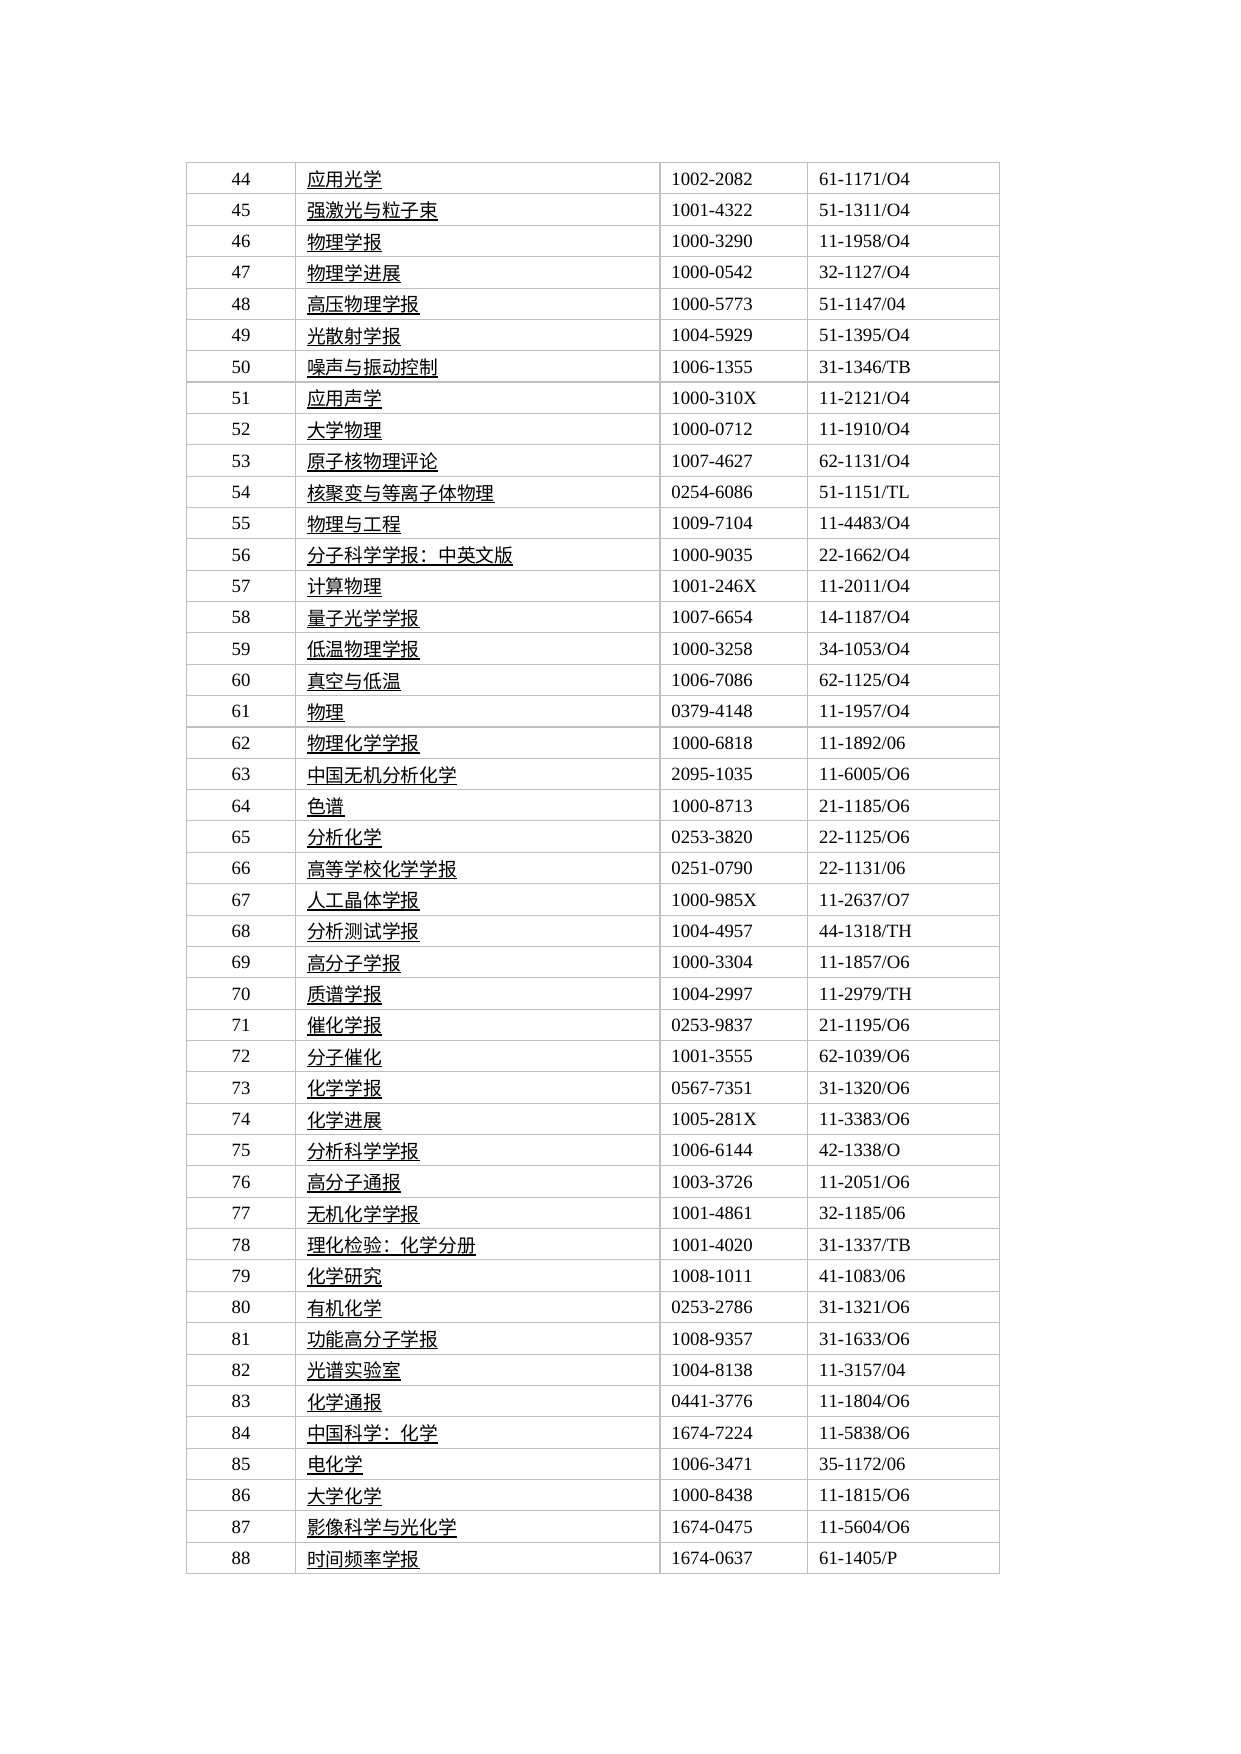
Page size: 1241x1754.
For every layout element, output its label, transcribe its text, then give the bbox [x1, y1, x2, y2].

table_cell 0253-2786 [661, 1292, 807, 1322]
table_cell 1000-3258 [661, 633, 807, 664]
table_cell 11-2011/O4 [808, 571, 999, 601]
table_cell 0254-6086 [661, 477, 807, 507]
table_cell 11-6005/O6 [808, 759, 999, 789]
table_cell 46 [187, 226, 295, 256]
table_cell 11-2051/O6 [808, 1166, 999, 1197]
table_cell 核聚变与等离子体物理 [296, 477, 659, 507]
table_cell 1004-8138 [661, 1355, 807, 1385]
table_cell 21-1195/O6 [808, 1010, 999, 1040]
table_cell 42-1338/O [808, 1135, 999, 1165]
table_cell 分析化学 [296, 821, 659, 852]
table_cell 1000-5773 [661, 289, 807, 319]
table_cell 催化学报 [296, 1010, 659, 1040]
table_cell 高分子学报 [296, 947, 659, 977]
table_cell 高等学校化学学报 [296, 853, 659, 883]
table_cell 73 [187, 1072, 295, 1103]
table_cell 77 [187, 1198, 295, 1228]
table_cell 14-1187/O4 [808, 602, 999, 632]
table_cell 1001-4020 [661, 1229, 807, 1259]
table_cell 分子科学学报：中英文版 [296, 539, 659, 569]
table_cell 1009-7104 [661, 508, 807, 538]
table_cell 高压物理学报 [296, 289, 659, 319]
table_cell 应用声学 [296, 383, 659, 413]
table_cell 50 [187, 351, 295, 381]
table_cell 61-1171/O4 [808, 163, 999, 193]
table_cell 1000-9035 [661, 539, 807, 569]
table_cell 1001-246X [661, 571, 807, 601]
table_cell 61-1405/P [808, 1543, 999, 1573]
table_cell 噪声与振动控制 [296, 351, 659, 381]
table_cell 71 [187, 1010, 295, 1040]
table_cell 83 [187, 1386, 295, 1416]
table_cell 高分子通报 [296, 1166, 659, 1197]
table_cell 41-1083/06 [808, 1260, 999, 1291]
table_cell 60 [187, 665, 295, 695]
table_cell 1000-6818 [661, 728, 807, 758]
table_cell 1006-7086 [661, 665, 807, 695]
table_cell 1004-2997 [661, 978, 807, 1008]
table_cell 68 [187, 916, 295, 946]
table_cell 21-1185/O6 [808, 790, 999, 820]
table_cell 62-1125/O4 [808, 665, 999, 695]
table_cell 22-1662/O4 [808, 539, 999, 569]
table_cell 0379-4148 [661, 696, 807, 726]
table_cell 计算物理 [296, 571, 659, 601]
table_cell 大学化学 [296, 1480, 659, 1510]
table_cell 47 [187, 257, 295, 287]
table_cell 66 [187, 853, 295, 883]
table_cell 功能高分子学报 [296, 1323, 659, 1353]
table_cell 1008-1011 [661, 1260, 807, 1291]
table_cell 52 [187, 414, 295, 444]
table_cell 1001-4861 [661, 1198, 807, 1228]
table_cell 11-5838/O6 [808, 1417, 999, 1447]
table_cell 11-3157/04 [808, 1355, 999, 1385]
table_cell 1006-6144 [661, 1135, 807, 1165]
table_cell 0253-9837 [661, 1010, 807, 1040]
table_cell 量子光学学报 [296, 602, 659, 632]
table_cell 34-1053/O4 [808, 633, 999, 664]
table_cell 51-1311/O4 [808, 194, 999, 225]
table_cell 1000-310X [661, 383, 807, 413]
table_cell 有机化学 [296, 1292, 659, 1322]
table_cell 31-1321/O6 [808, 1292, 999, 1322]
table_cell 54 [187, 477, 295, 507]
table_cell 原子核物理评论 [296, 445, 659, 476]
table_cell 中国无机分析化学 [296, 759, 659, 789]
table_cell 时间频率学报 [296, 1543, 659, 1573]
table_cell 光散射学报 [296, 320, 659, 350]
table_cell 1000-8438 [661, 1480, 807, 1510]
table_cell 70 [187, 978, 295, 1008]
table_cell 1006-1355 [661, 351, 807, 381]
table_cell 31-1346/TB [808, 351, 999, 381]
table_cell 1001-3555 [661, 1041, 807, 1071]
table_cell 分析科学学报 [296, 1135, 659, 1165]
table_cell 1008-9357 [661, 1323, 807, 1353]
table_cell 分析测试学报 [296, 916, 659, 946]
table_cell 76 [187, 1166, 295, 1197]
table_cell 1000-985X [661, 884, 807, 914]
table_cell 57 [187, 571, 295, 601]
table_cell 11-5604/O6 [808, 1511, 999, 1542]
table_cell 1001-4322 [661, 194, 807, 225]
table_cell 1674-7224 [661, 1417, 807, 1447]
table_cell 质谱学报 [296, 978, 659, 1008]
table_cell 74 [187, 1104, 295, 1134]
table_cell 84 [187, 1417, 295, 1447]
table_cell 81 [187, 1323, 295, 1353]
table_cell 31-1633/O6 [808, 1323, 999, 1353]
table_cell 1007-4627 [661, 445, 807, 476]
table_cell 88 [187, 1543, 295, 1573]
table_cell 31-1337/TB [808, 1229, 999, 1259]
table_cell 化学研究 [296, 1260, 659, 1291]
table_cell 64 [187, 790, 295, 820]
table_cell 69 [187, 947, 295, 977]
table_cell 1000-3304 [661, 947, 807, 977]
table_cell 45 [187, 194, 295, 225]
table_cell 1005-281X [661, 1104, 807, 1134]
table_cell 2095-1035 [661, 759, 807, 789]
table_cell 0567-7351 [661, 1072, 807, 1103]
table_cell 11-4483/O4 [808, 508, 999, 538]
table_cell 11-1804/O6 [808, 1386, 999, 1416]
table_cell 11-1910/O4 [808, 414, 999, 444]
table_cell 62 [187, 728, 295, 758]
table_cell 化学通报 [296, 1386, 659, 1416]
table_cell 1007-6654 [661, 602, 807, 632]
table_cell 63 [187, 759, 295, 789]
table_cell 真空与低温 [296, 665, 659, 695]
table_cell 82 [187, 1355, 295, 1385]
table_cell 色谱 [296, 790, 659, 820]
table_cell 51-1395/O4 [808, 320, 999, 350]
table_cell 0441-3776 [661, 1386, 807, 1416]
table_cell 11-1815/O6 [808, 1480, 999, 1510]
table_cell 49 [187, 320, 295, 350]
table_cell 1004-5929 [661, 320, 807, 350]
table_cell 11-1958/O4 [808, 226, 999, 256]
table_cell 11-3383/O6 [808, 1104, 999, 1134]
table_cell 物理学进展 [296, 257, 659, 287]
table_cell 51-1147/04 [808, 289, 999, 319]
table_cell 1000-3290 [661, 226, 807, 256]
table_cell 48 [187, 289, 295, 319]
table_cell 1004-4957 [661, 916, 807, 946]
table_cell 79 [187, 1260, 295, 1291]
table_cell 电化学 [296, 1449, 659, 1479]
table_cell 物理 [296, 696, 659, 726]
table_cell 59 [187, 633, 295, 664]
table_cell 应用光学 [296, 163, 659, 193]
table_cell 86 [187, 1480, 295, 1510]
table_cell 1674-0637 [661, 1543, 807, 1573]
table_cell 11-1857/O6 [808, 947, 999, 977]
table_cell 无机化学学报 [296, 1198, 659, 1228]
table_cell 56 [187, 539, 295, 569]
table_cell 光谱实验室 [296, 1355, 659, 1385]
table_cell 35-1172/06 [808, 1449, 999, 1479]
table_cell 影像科学与光化学 [296, 1511, 659, 1542]
table_cell 32-1185/06 [808, 1198, 999, 1228]
table_cell 11-1957/O4 [808, 696, 999, 726]
table_cell 80 [187, 1292, 295, 1322]
table_cell 0251-0790 [661, 853, 807, 883]
table_cell 1000-0712 [661, 414, 807, 444]
table_cell 1674-0475 [661, 1511, 807, 1542]
table_cell 强激光与粒子束 [296, 194, 659, 225]
table_cell 化学进展 [296, 1104, 659, 1134]
table_cell 1006-3471 [661, 1449, 807, 1479]
table_cell 物理化学学报 [296, 728, 659, 758]
table_cell 62-1039/O6 [808, 1041, 999, 1071]
table_cell 53 [187, 445, 295, 476]
table_cell 低温物理学报 [296, 633, 659, 664]
table_cell 44-1318/TH [808, 916, 999, 946]
table_cell 物理与工程 [296, 508, 659, 538]
table_cell 51-1151/TL [808, 477, 999, 507]
table_cell 32-1127/O4 [808, 257, 999, 287]
table_cell 58 [187, 602, 295, 632]
table_cell 75 [187, 1135, 295, 1165]
table_cell 85 [187, 1449, 295, 1479]
table_cell 44 [187, 163, 295, 193]
table_cell 11-1892/06 [808, 728, 999, 758]
table_cell 人工晶体学报 [296, 884, 659, 914]
table_cell 化学学报 [296, 1072, 659, 1103]
table_cell 61 [187, 696, 295, 726]
table_cell 11-2979/TH [808, 978, 999, 1008]
table_cell 0253-3820 [661, 821, 807, 852]
table_cell 22-1125/O6 [808, 821, 999, 852]
table_cell 11-2637/O7 [808, 884, 999, 914]
table_cell 分子催化 [296, 1041, 659, 1071]
table_cell 62-1131/O4 [808, 445, 999, 476]
table_cell 65 [187, 821, 295, 852]
table_cell 大学物理 [296, 414, 659, 444]
table_cell 87 [187, 1511, 295, 1542]
table_cell 理化检验：化学分册 [296, 1229, 659, 1259]
table_cell 72 [187, 1041, 295, 1071]
table_cell 1000-0542 [661, 257, 807, 287]
table_cell 31-1320/O6 [808, 1072, 999, 1103]
table_cell 1000-8713 [661, 790, 807, 820]
table_cell 1002-2082 [661, 163, 807, 193]
table_cell 22-1131/06 [808, 853, 999, 883]
table_cell 55 [187, 508, 295, 538]
table_cell 中国科学：化学 [296, 1417, 659, 1447]
table_cell 67 [187, 884, 295, 914]
table_cell 51 [187, 383, 295, 413]
table_cell 11-2121/O4 [808, 383, 999, 413]
table_cell 1003-3726 [661, 1166, 807, 1197]
table_cell 物理学报 [296, 226, 659, 256]
table_cell 78 [187, 1229, 295, 1259]
